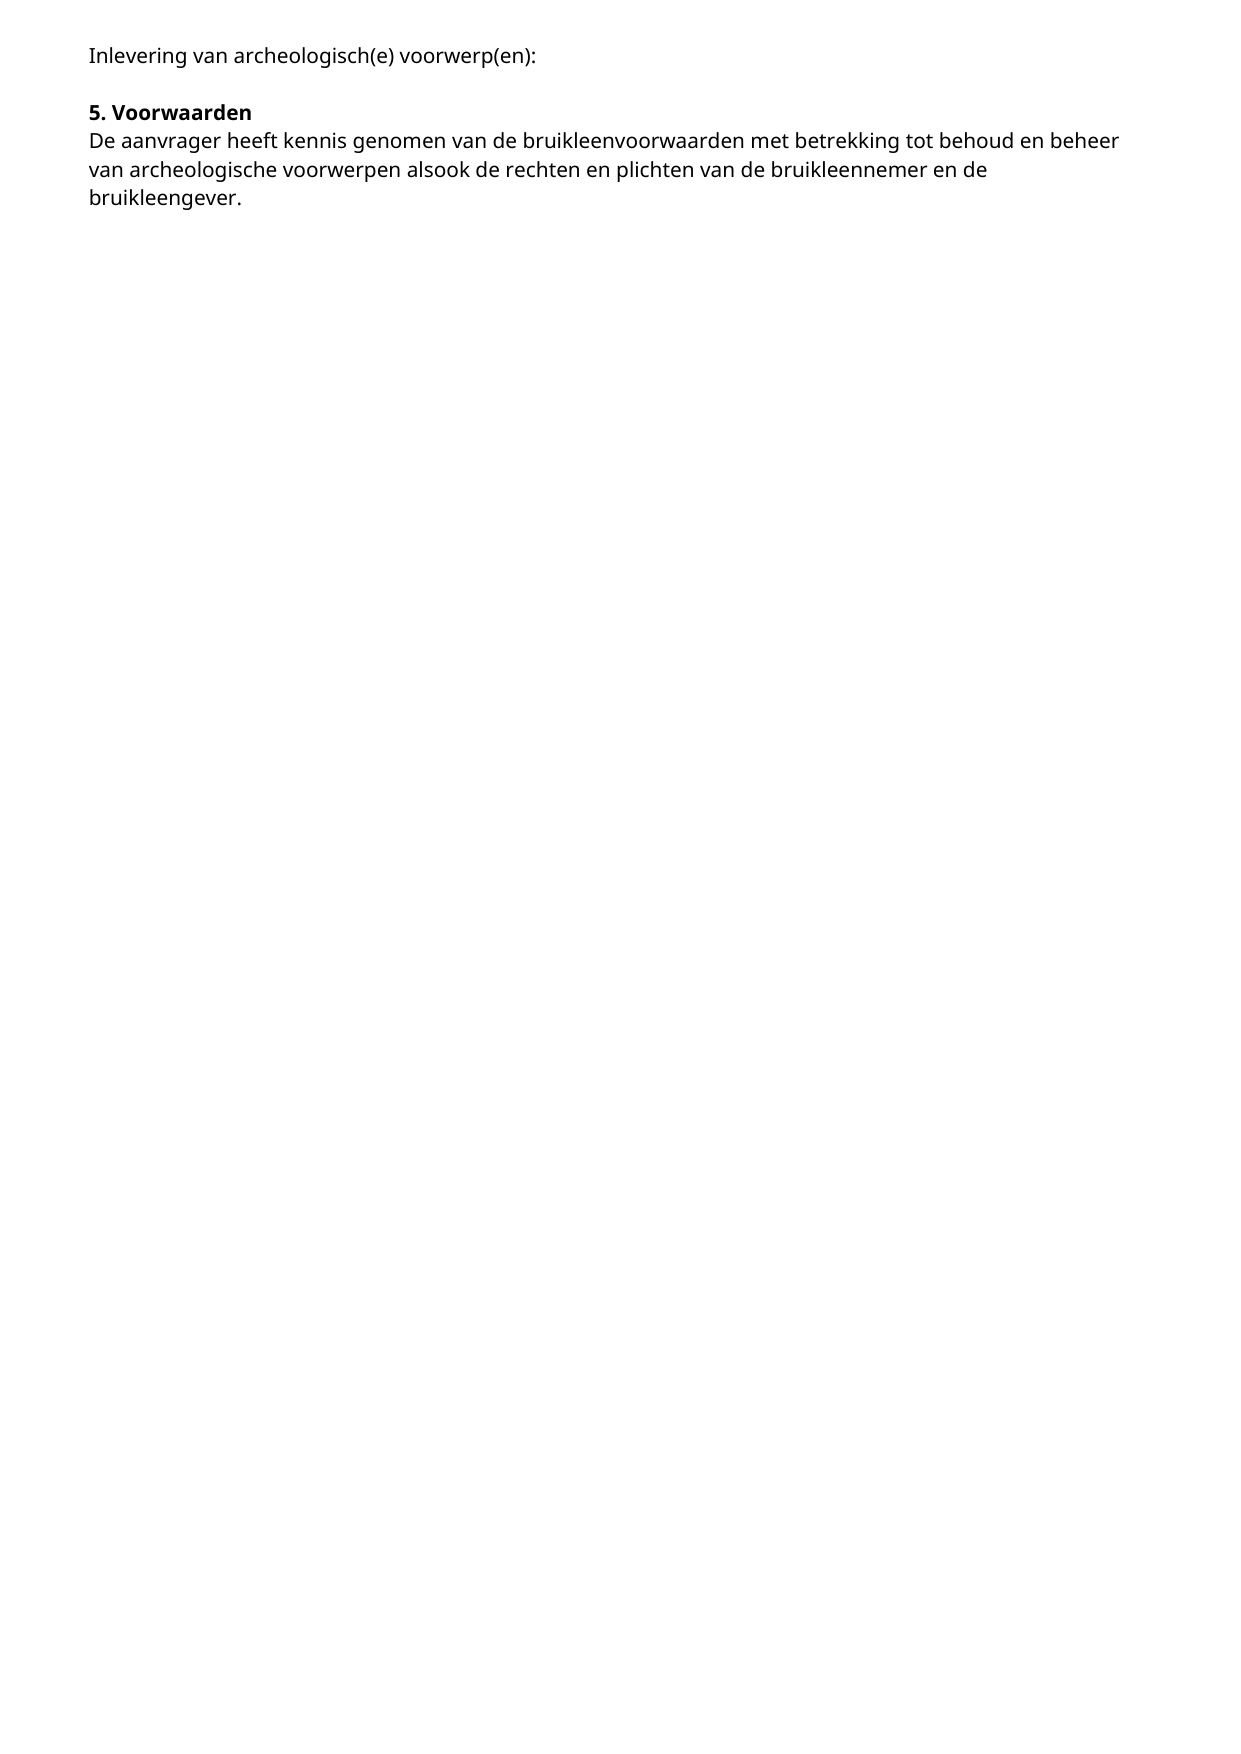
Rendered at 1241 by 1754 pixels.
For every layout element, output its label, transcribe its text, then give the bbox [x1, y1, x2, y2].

text Inlevering van archeologisch(e) voorwerp(en): [88, 41, 1140, 70]
text De aanvrager heeft kennis genomen van de bruikleenvoorwaarden met betrekking tot behoud en beheer van archeologische voorwerpen alsook de rechten en plichten van de bruikleennemer en de bruikleengever. [88, 127, 1140, 212]
text 5. Voorwaarden [88, 98, 1140, 127]
